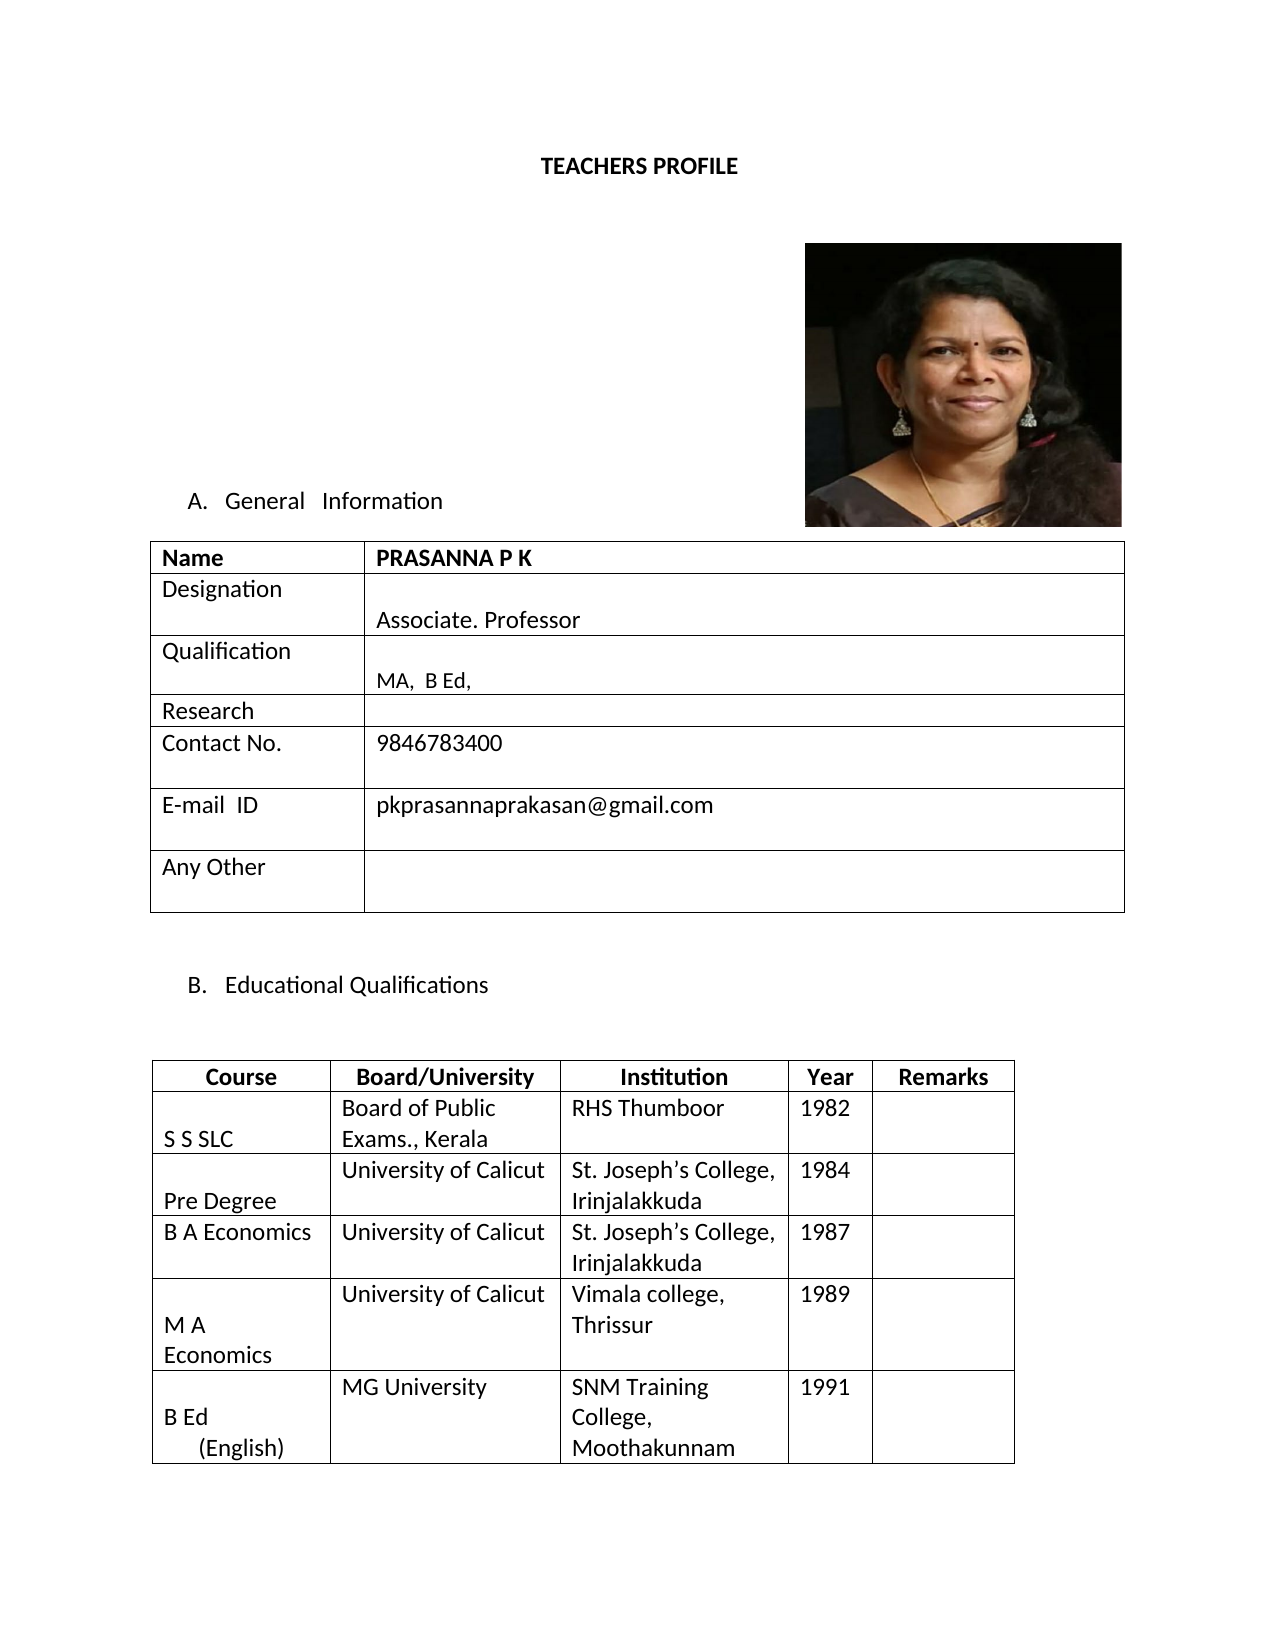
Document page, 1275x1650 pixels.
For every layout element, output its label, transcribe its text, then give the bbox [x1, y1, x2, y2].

table_cell B Ed (English) [153, 1371, 330, 1463]
table_cell St. Joseph’s College, Irinjalakkuda [561, 1216, 788, 1277]
table_cell [873, 1092, 1014, 1153]
table_cell MG University [331, 1371, 560, 1463]
table_cell Qualification [151, 636, 364, 694]
table_cell [873, 1371, 1014, 1463]
table_cell Research [151, 695, 364, 726]
table_cell Board of Public Exams., Kerala [331, 1092, 560, 1153]
table_header Name [151, 542, 364, 572]
table_cell Vimala college, Thrissur [561, 1279, 788, 1370]
table_cell 1982 [789, 1092, 872, 1153]
table_cell 9846783400 [365, 727, 1124, 788]
table_cell [365, 695, 1124, 726]
table_cell 1984 [789, 1154, 872, 1215]
table_cell MA, B Ed, [365, 636, 1124, 694]
table_cell University of Calicut [331, 1216, 560, 1277]
table_header Board/University [331, 1061, 560, 1091]
table_header Year [789, 1061, 872, 1091]
table_cell pkprasannaprakasan@gmail.com [365, 789, 1124, 850]
table_cell 1989 [789, 1279, 872, 1370]
table_header Institution [561, 1061, 788, 1091]
table_cell Designation [151, 574, 364, 634]
table_cell St. Joseph’s College, Irinjalakkuda [561, 1154, 788, 1215]
table_header PRASANNA P K [365, 542, 1124, 572]
table_cell Pre Degree [153, 1154, 330, 1215]
list Educational Qualifications [187, 969, 1125, 999]
table_cell RHS Thumboor [561, 1092, 788, 1153]
list General Information [187, 485, 805, 516]
table_cell S S SLC [153, 1092, 330, 1153]
table_cell SNM Training College, Moothakunnam [561, 1371, 788, 1463]
table_cell B A Economics [153, 1216, 330, 1277]
table_cell Any Other [151, 851, 364, 912]
table_cell Contact No. [151, 727, 364, 788]
table_cell [873, 1154, 1014, 1215]
table_cell University of Calicut [331, 1279, 560, 1370]
table_header Remarks [873, 1061, 1014, 1091]
table_cell [365, 851, 1124, 912]
table_cell E-mail ID [151, 789, 364, 850]
table_cell M A Economics [153, 1279, 330, 1370]
table_cell Associate. Professor [365, 574, 1124, 634]
table_cell 1991 [789, 1371, 872, 1463]
table_cell University of Calicut [331, 1154, 560, 1215]
table_cell [873, 1279, 1014, 1370]
table_cell 1987 [789, 1216, 872, 1277]
picture [805, 243, 1122, 527]
text TEACHERS PROFILE [150, 150, 1125, 181]
table_cell [873, 1216, 1014, 1277]
table_header Course [153, 1061, 330, 1091]
